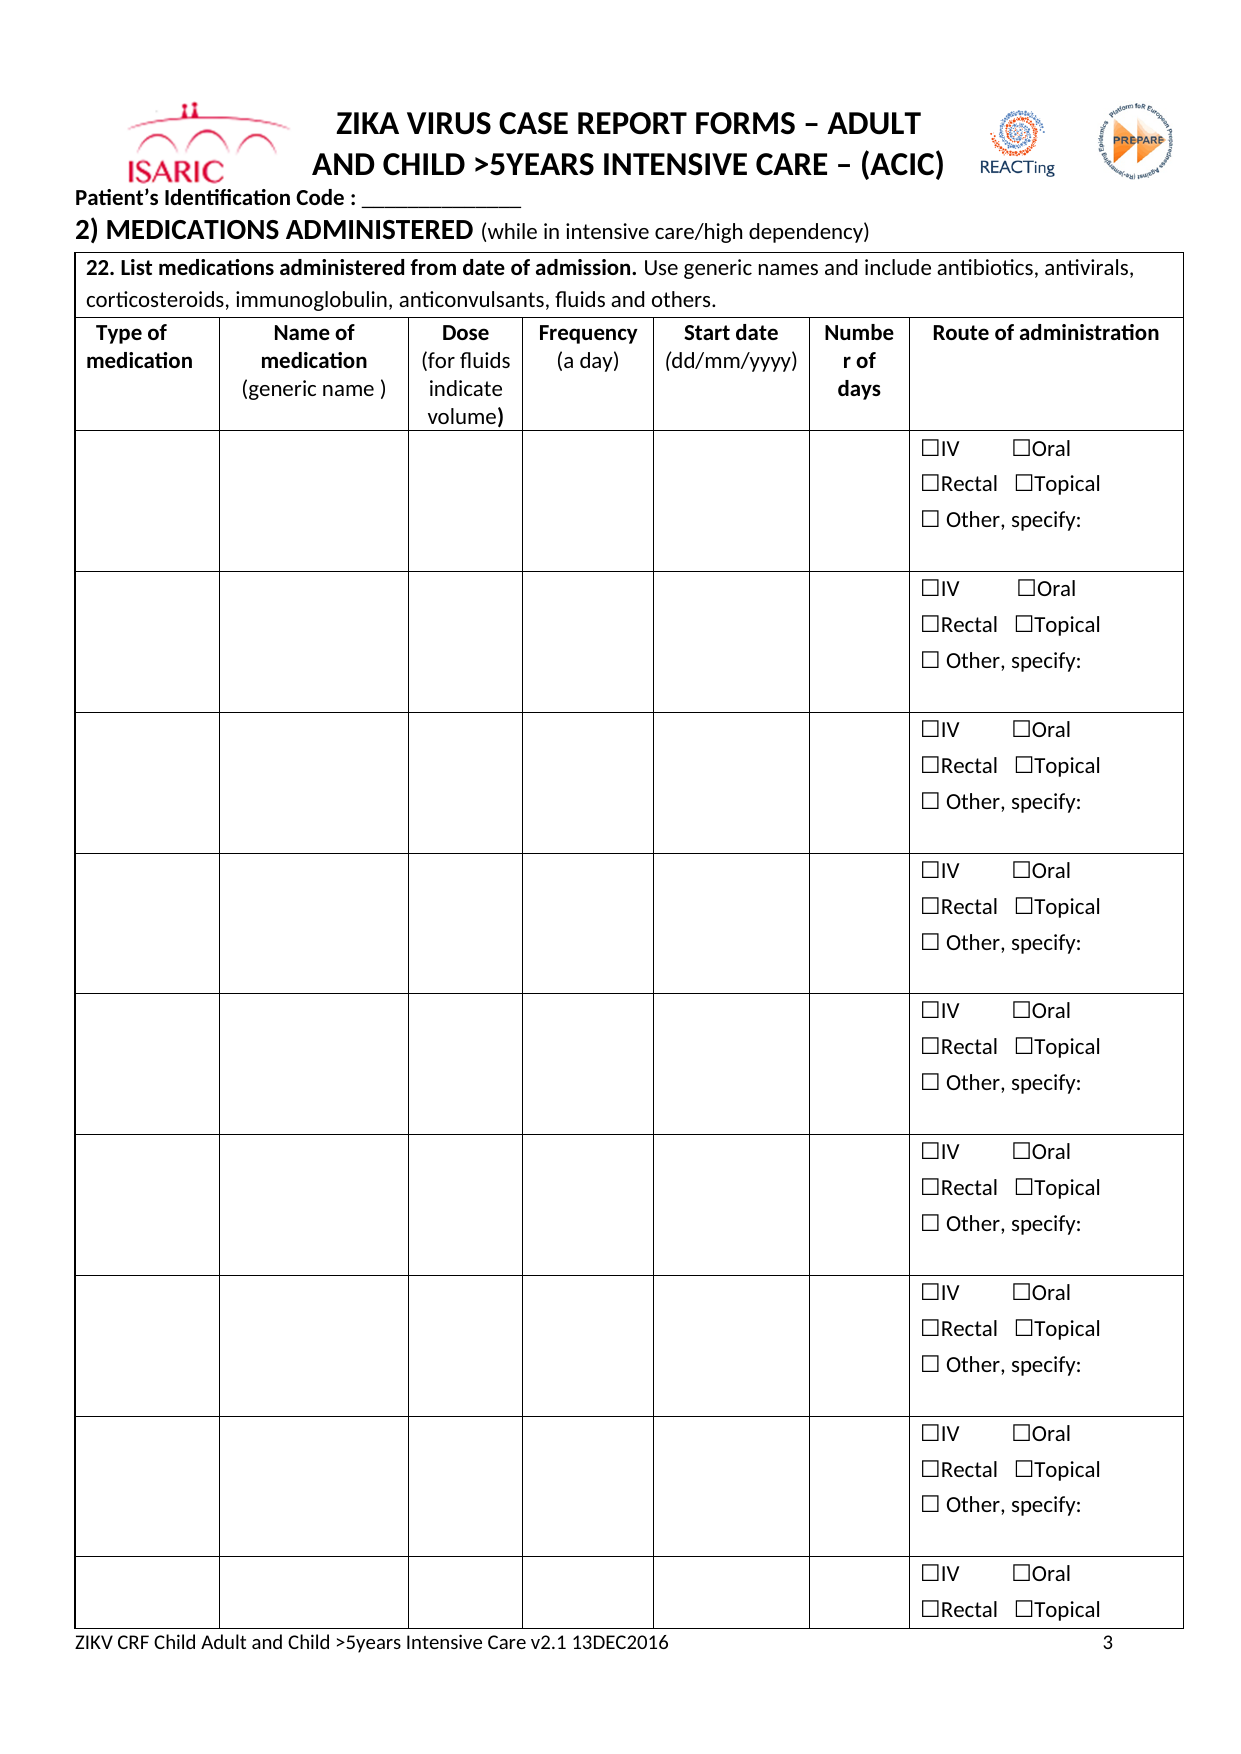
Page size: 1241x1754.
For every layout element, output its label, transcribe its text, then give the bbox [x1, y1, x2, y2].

table_cell [654, 1557, 809, 1628]
table_cell [810, 854, 909, 993]
table_cell [810, 431, 909, 571]
table_cell [654, 854, 809, 993]
table_cell [76, 1135, 219, 1275]
table_header List medications administered from date of admission. Use generic names and include antibiotics, antivirals, corticosteroids, immunoglobulin, anticonvulsants, fluids and others. [76, 253, 1183, 317]
table_cell [523, 713, 653, 853]
table_cell [810, 1417, 909, 1556]
table_cell [654, 1417, 809, 1556]
picture [965, 104, 1069, 180]
table_cell [409, 572, 522, 712]
table_cell Dose (for fluids indicate volume) [409, 318, 522, 430]
table_cell [810, 994, 909, 1134]
table_cell [220, 1276, 408, 1416]
table_cell [654, 572, 809, 712]
table_cell [220, 1417, 408, 1556]
text 2) MEDICATIONS ADMINISTERED (while in intensive care/high dependency) [75, 211, 1165, 247]
table_cell [409, 1135, 522, 1275]
table_cell [409, 431, 522, 571]
table_cell ☐IV ☐Oral ☐Rectal ☐Topical ☐ Other, specify: [910, 1135, 1183, 1275]
table_cell ☐IV ☐Oral ☐Rectal ☐Topical ☐ Other, specify: [910, 431, 1183, 571]
table_cell [654, 713, 809, 853]
table_cell [76, 572, 219, 712]
table_cell [220, 854, 408, 993]
table_cell [220, 1135, 408, 1275]
table_cell [220, 713, 408, 853]
table_cell ☐IV ☐Oral ☐Rectal ☐Topical ☐ Other, specify: [910, 1557, 1183, 1628]
table_cell [220, 572, 408, 712]
table_cell Number of days [810, 318, 909, 430]
table_cell Frequency (a day) [523, 318, 653, 430]
table_cell [76, 431, 219, 571]
table_cell ☐IV ☐Oral ☐Rectal ☐Topical ☐ Other, specify: [910, 1276, 1183, 1416]
table_cell [76, 854, 219, 993]
table_cell [409, 713, 522, 853]
table_cell Type of medication [76, 318, 219, 430]
table_cell [409, 1276, 522, 1416]
table_cell [523, 1417, 653, 1556]
table_cell [810, 713, 909, 853]
table_cell [523, 994, 653, 1134]
table_cell [810, 572, 909, 712]
table_cell [654, 1276, 809, 1416]
table_cell Start date (dd/mm/yyyy) [654, 318, 809, 430]
table_cell [220, 994, 408, 1134]
table_cell ☐IV ☐Oral ☐Rectal ☐Topical ☐ Other, specify: [910, 1417, 1183, 1556]
table_cell ☐IV ☐Oral ☐Rectal ☐Topical ☐ Other, specify: [910, 572, 1183, 712]
table_cell [654, 431, 809, 571]
table_cell [523, 1135, 653, 1275]
table_cell Route of administration [910, 318, 1183, 430]
table_cell [409, 1557, 522, 1628]
table_cell ☐IV ☐Oral ☐Rectal ☐Topical ☐ Other, specify: [910, 994, 1183, 1134]
table_cell [76, 1417, 219, 1556]
table_cell [220, 431, 408, 571]
table_cell [523, 1557, 653, 1628]
table_cell [409, 994, 522, 1134]
table_cell [523, 1276, 653, 1416]
table_cell [810, 1557, 909, 1628]
table_cell [523, 572, 653, 712]
picture [1096, 101, 1174, 180]
table_cell [76, 1276, 219, 1416]
picture [126, 101, 292, 185]
table_cell [76, 1557, 219, 1628]
table_cell [523, 854, 653, 993]
table_cell [654, 994, 809, 1134]
table_cell [76, 994, 219, 1134]
table_cell ☐IV ☐Oral ☐Rectal ☐Topical ☐ Other, specify: [910, 713, 1183, 853]
table_cell ☐IV ☐Oral ☐Rectal ☐Topical ☐ Other, specify: [910, 854, 1183, 993]
table_cell [654, 1135, 809, 1275]
table_cell [76, 713, 219, 853]
table_cell [409, 1417, 522, 1556]
table_cell [523, 431, 653, 571]
table_cell Name of medication (generic name ) [220, 318, 408, 430]
table_cell [810, 1135, 909, 1275]
table_cell [220, 1557, 408, 1628]
table_cell [409, 854, 522, 993]
table_cell [810, 1276, 909, 1416]
